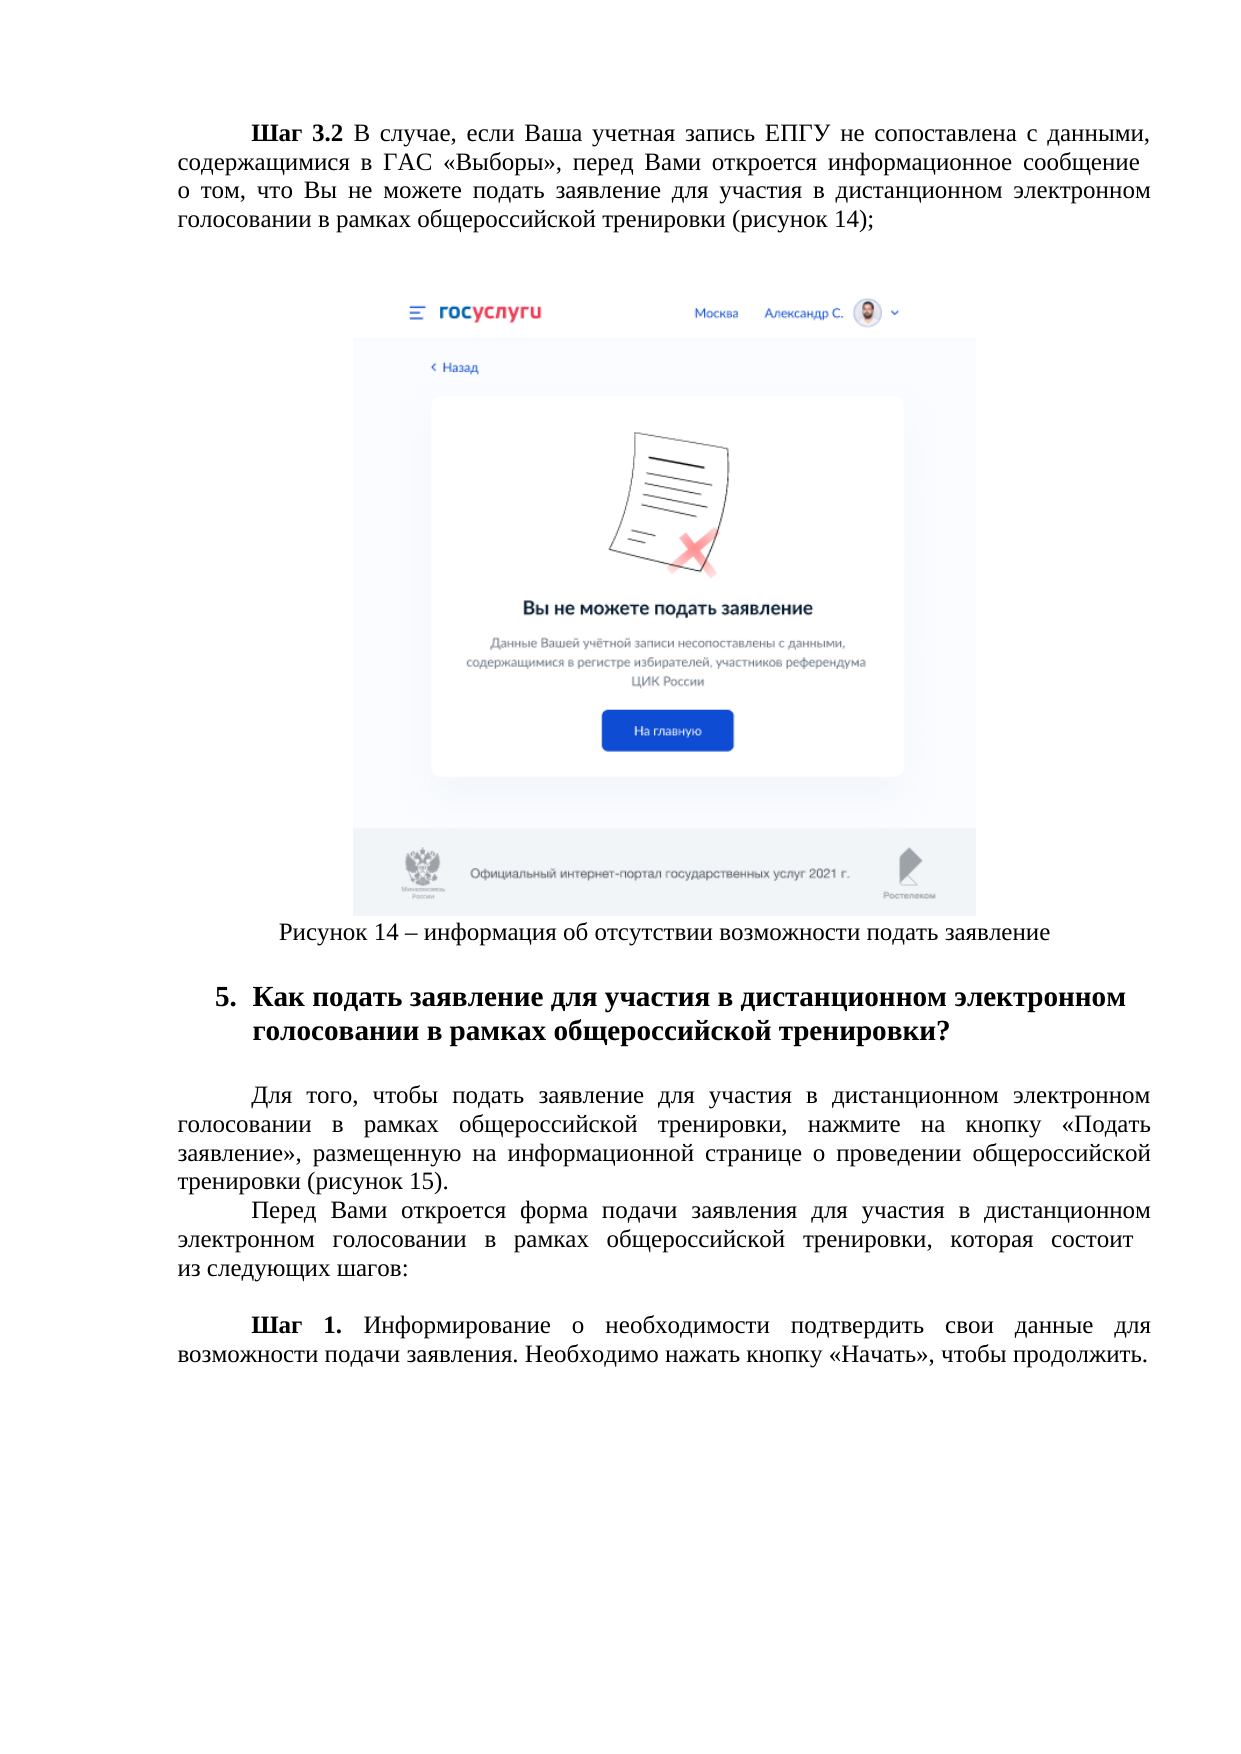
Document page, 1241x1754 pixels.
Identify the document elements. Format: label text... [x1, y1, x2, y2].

list Как подать заявление для участия в дистанционном электронном голосовании в рамках общероссийской тренировки? [215, 979, 1152, 1047]
list Для того, чтобы подать заявление для участия в дистанционном электронном голосовании в рамках общероссийской тренировки, нажмите на кнопку «Подать заявление», размещенную на информационной странице о проведении общероссийской тренировки (рисунок 15). [177, 1080, 1152, 1195]
picture [353, 295, 976, 916]
list Шаг 3.2 В случае, если Ваша учетная запись ЕПГУ не сопоставлена с данными, содержащимися в ГАС «Выборы», перед Вами откроется информационное сообщение о том, что Вы не можете подать заявление для участия в дистанционном электронном голосовании в рамках общероссийской тренировки (рисунок 14); [177, 118, 1152, 233]
list Шаг 1. Информирование о необходимости подтвердить свои данные для возможности подачи заявления. Необходимо нажать кнопку «Начать», чтобы продолжить. [177, 1310, 1152, 1368]
list Рисунок 14 – информация об отсутствии возможности подать заявление [177, 917, 1152, 946]
list Перед Вами откроется форма подачи заявления для участия в дистанционном электронном голосовании в рамках общероссийской тренировки, которая состоит из следующих шагов: [177, 1195, 1152, 1281]
